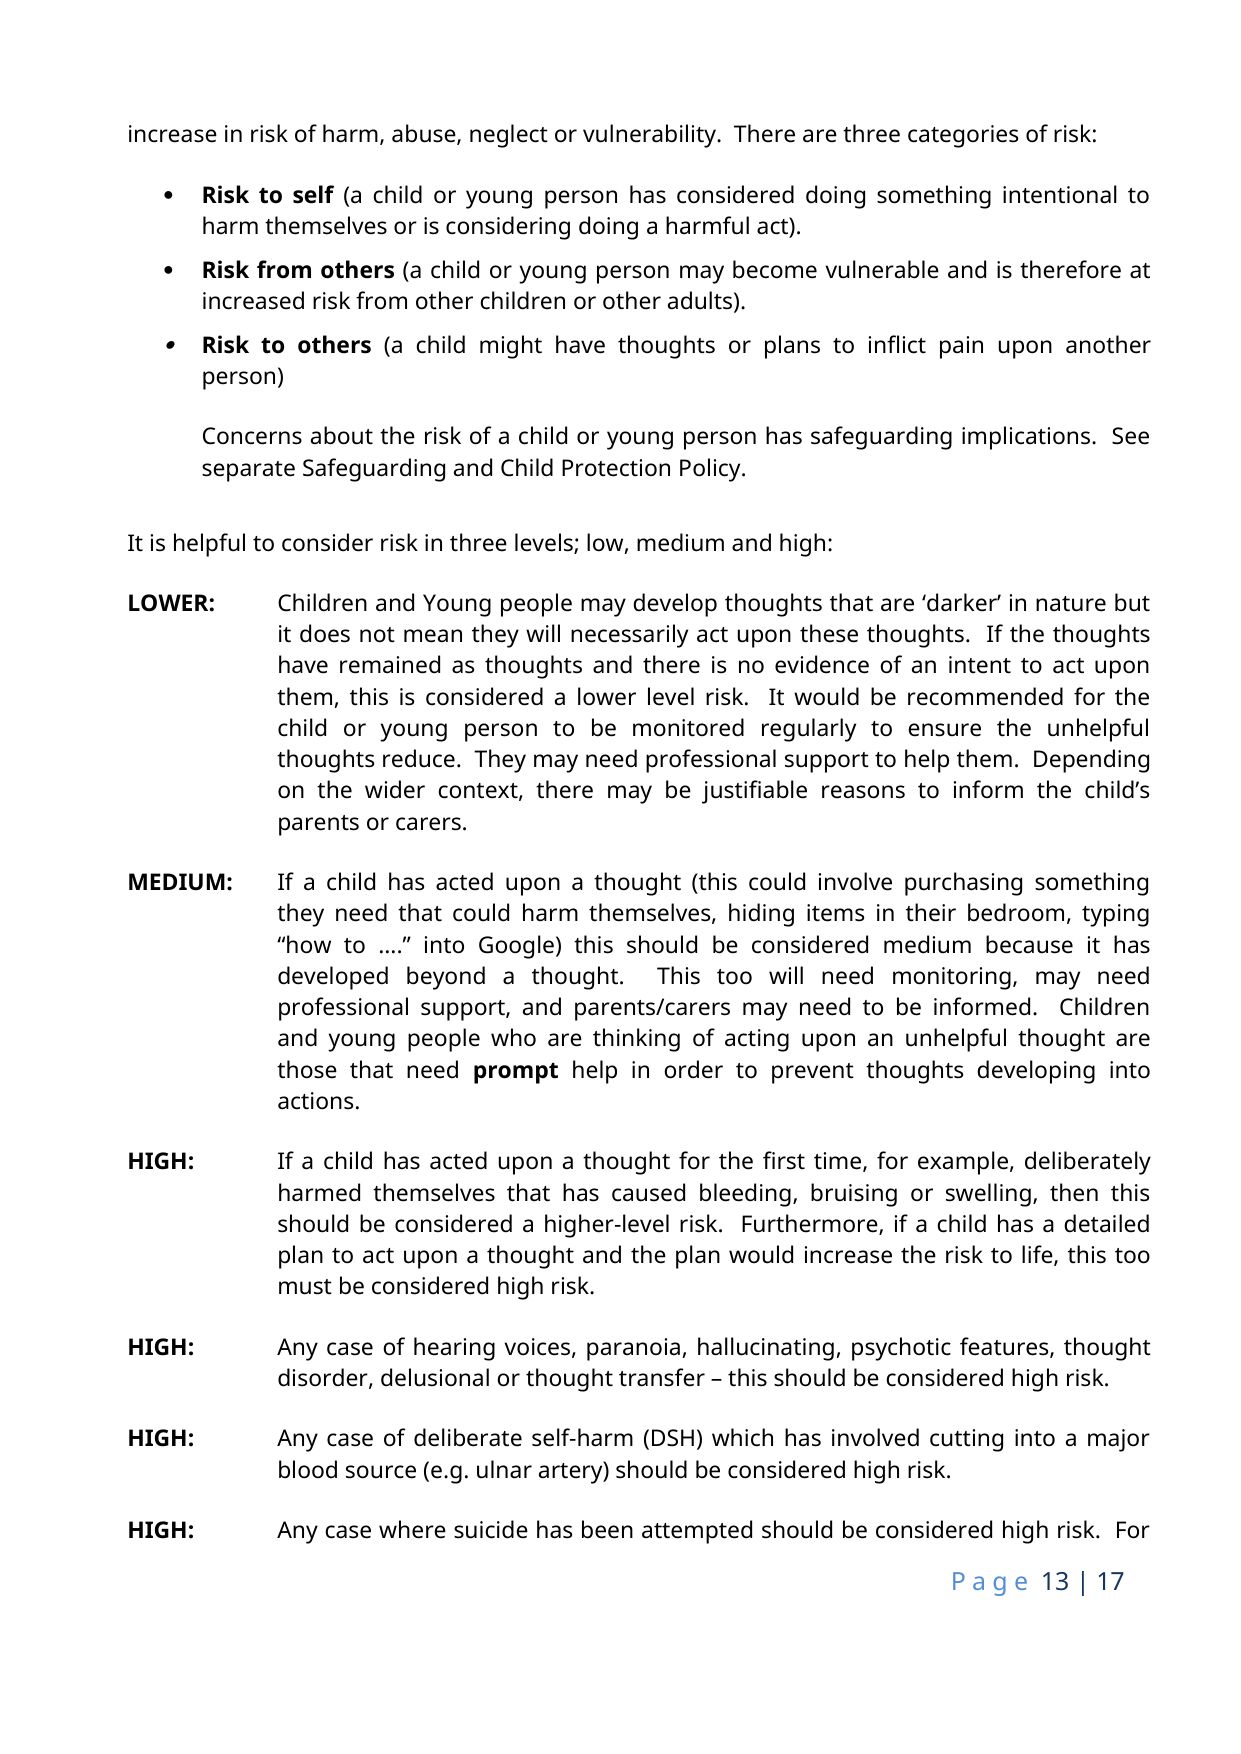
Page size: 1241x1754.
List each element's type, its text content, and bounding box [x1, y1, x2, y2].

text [127, 118, 1152, 149]
text Concerns about the risk of a child or young person has safeguarding implications. See separate Safeguarding and Child Protection Policy. [201, 420, 1152, 483]
text HIGH: Any case of deliberate self-harm (DSH) which has involved cutting into a major blood source (e.g. ulnar artery) should be considered high risk. [127, 1422, 1152, 1485]
text It is helpful to consider risk in three levels; low, medium and high: [127, 526, 1152, 558]
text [127, 1514, 1152, 1545]
list Risk from others (a child or young person may become vulnerable and is therefore at increased risk from other children or other adults). [164, 253, 1152, 316]
list Risk to others (a child might have thoughts or plans to inflict pain upon another person) [164, 328, 1152, 391]
text LOWER: Children and Young people may develop thoughts that are ‘darker’ in nature but it does not mean they will necessarily act upon these thoughts. If the thoughts have remained as thoughts and there is no evidence of an intent to act upon them, this is considered a lower level risk. It would be recommended for the child or young person to be monitored regularly to ensure the unhelpful thoughts reduce. They may need professional support to help them. Depending on the wider context, there may be justifiable reasons to inform the child’s parents or carers. [127, 587, 1152, 837]
text MEDIUM: If a child has acted upon a thought (this could involve purchasing something they need that could harm themselves, hiding items in their bedroom, typing “how to ….” into Google) this should be considered medium because it has developed beyond a thought. This too will need monitoring, may need professional support, and parents/carers may need to be informed. Children and young people who are thinking of acting upon an unhelpful thought are those that need prompt help in order to prevent thoughts developing into actions. [127, 866, 1152, 1116]
text HIGH: Any case of hearing voices, paranoia, hallucinating, psychotic features, thought disorder, delusional or thought transfer – this should be considered high risk. [127, 1331, 1152, 1393]
text HIGH: If a child has acted upon a thought for the first time, for example, deliberately harmed themselves that has caused bleeding, bruising or swelling, then this should be considered a higher-level risk. Furthermore, if a child has a detailed plan to act upon a thought and the plan would increase the risk to life, this too must be considered high risk. [127, 1145, 1152, 1301]
list Risk to self (a child or young person has considered doing something intentional to harm themselves or is considering doing a harmful act). [164, 178, 1152, 241]
